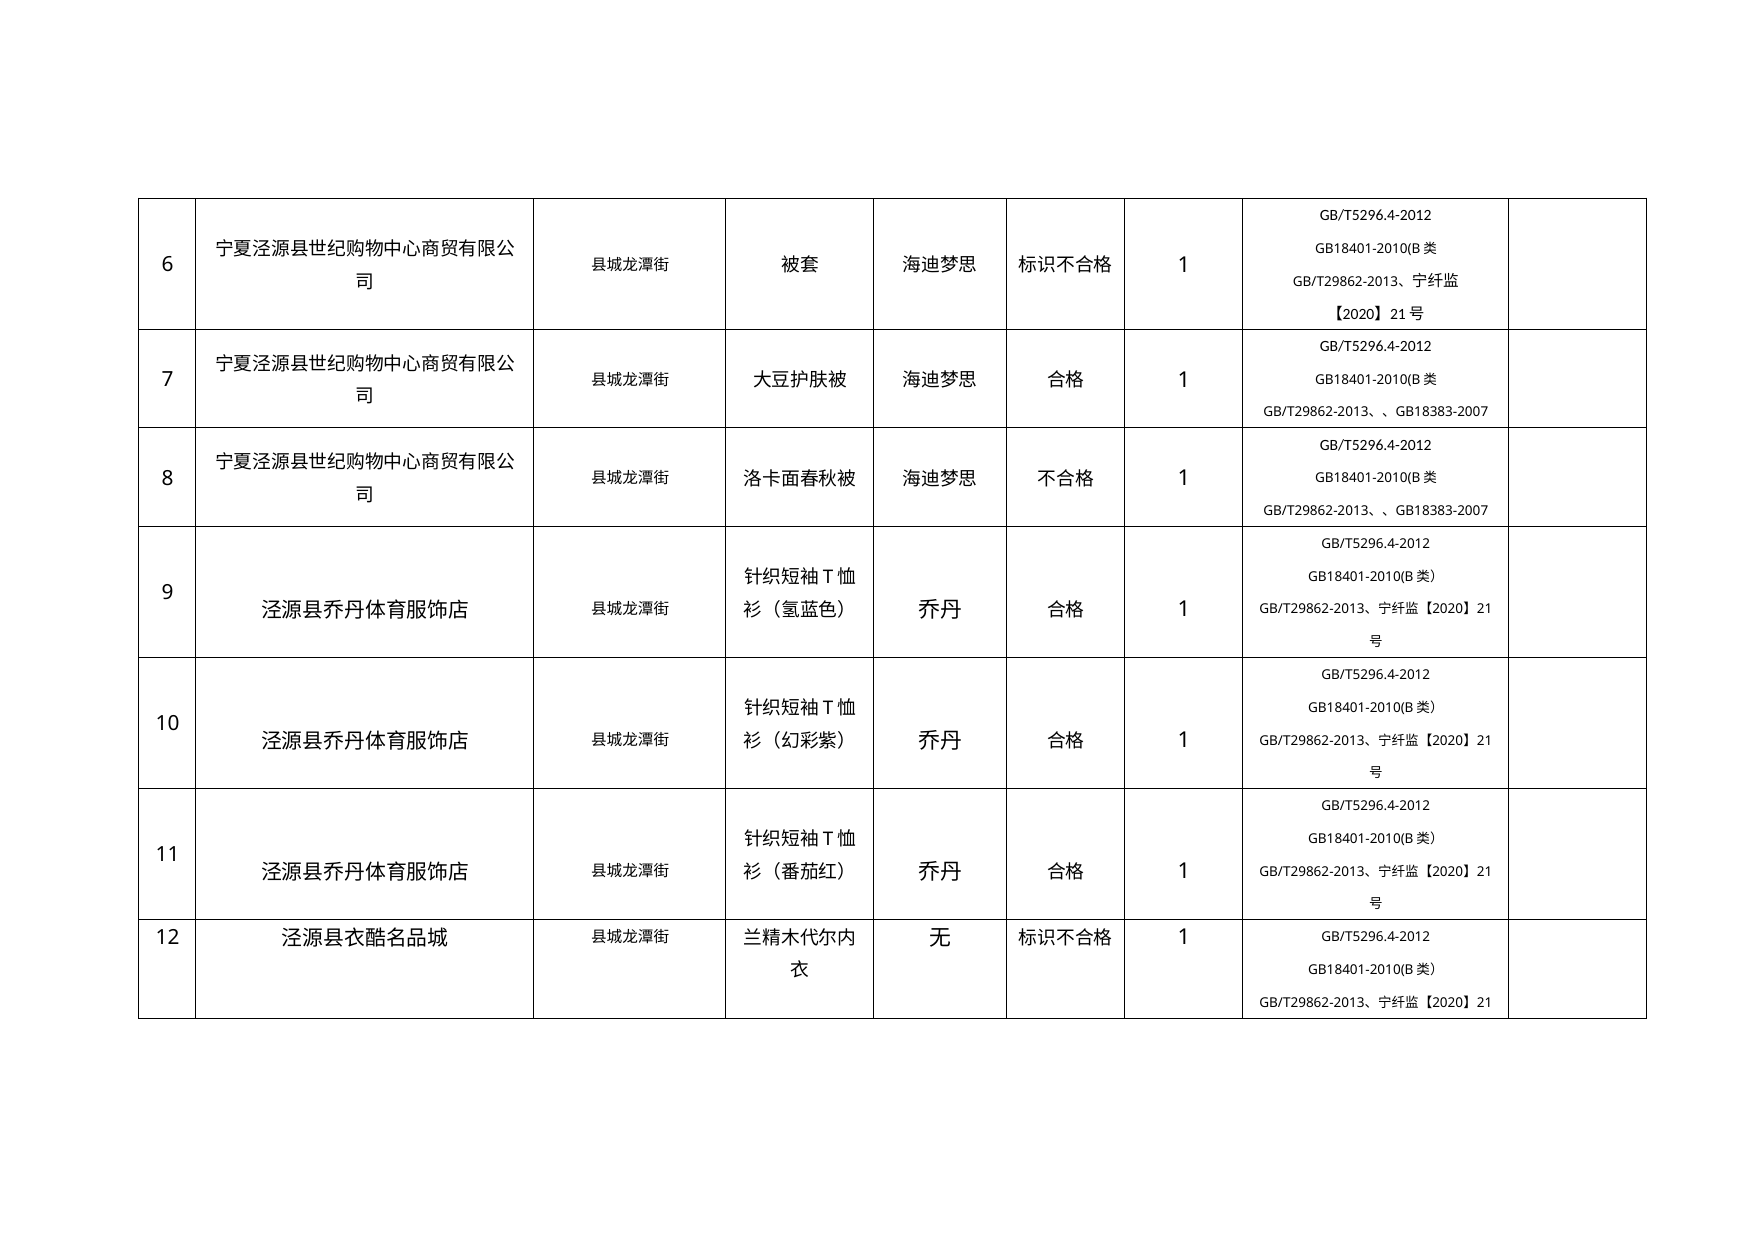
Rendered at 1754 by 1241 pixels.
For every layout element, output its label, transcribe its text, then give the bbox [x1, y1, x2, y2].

table_cell 无 [874, 920, 1006, 1017]
table_cell [1509, 789, 1646, 919]
table_cell 针织短袖T恤衫（番茄红） [726, 789, 873, 919]
table_cell 县城龙潭街 [534, 920, 725, 1017]
table_cell 海迪梦思 [874, 199, 1006, 329]
table_cell 宁夏泾源县世纪购物中心商贸有限公司 [196, 199, 533, 329]
table_cell 合格 [1007, 789, 1124, 919]
table_cell 合格 [1007, 330, 1124, 427]
table_cell GB/T5296.4-2012 GB18401-2010(B类 GB/T29862-2013、、GB18383-2007 [1243, 428, 1508, 526]
table_cell 1 [1125, 658, 1242, 788]
table_cell 洛卡面春秋被 [726, 428, 873, 526]
table_cell 宁夏泾源县世纪购物中心商贸有限公司 [196, 428, 533, 526]
table_cell 1 [1125, 330, 1242, 427]
table_cell [1509, 199, 1646, 329]
table_cell 针织短袖T恤衫（幻彩紫） [726, 658, 873, 788]
table_cell 1 [1125, 199, 1242, 329]
table_cell 合格 [1007, 658, 1124, 788]
table_cell GB/T5296.4-2012 GB18401-2010(B类 GB/T29862-2013、、GB18383-2007 [1243, 330, 1508, 427]
table_cell 泾源县乔丹体育服饰店 [196, 789, 533, 919]
table_cell 泾源县乔丹体育服饰店 [196, 658, 533, 788]
table_cell 6 [139, 199, 195, 329]
table_cell 海迪梦思 [874, 330, 1006, 427]
table_cell [1509, 527, 1646, 657]
table_cell GB/T5296.4-2012 GB18401-2010(B类） GB/T29862-2013、宁纤监【2020】21号 [1243, 658, 1508, 788]
table_cell GB/T5296.4-2012 GB18401-2010(B类） GB/T29862-2013、宁纤监【2020】21号 [1243, 527, 1508, 657]
table_cell 被套 [726, 199, 873, 329]
table_cell 县城龙潭街 [534, 658, 725, 788]
table_cell 12 [139, 920, 195, 1017]
table_cell [1509, 658, 1646, 788]
table_cell [1509, 330, 1646, 427]
table_cell 11 [139, 789, 195, 919]
table_cell 海迪梦思 [874, 428, 1006, 526]
table_cell 县城龙潭街 [534, 789, 725, 919]
table_cell 泾源县乔丹体育服饰店 [196, 527, 533, 657]
table_cell 大豆护肤被 [726, 330, 873, 427]
table_cell 乔丹 [874, 789, 1006, 919]
table_cell 9 [139, 527, 195, 657]
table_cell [1243, 920, 1508, 1017]
table_cell [1509, 920, 1646, 1017]
table_cell 合格 [1007, 527, 1124, 657]
table_cell 1 [1125, 789, 1242, 919]
table_cell 8 [139, 428, 195, 526]
table_cell 1 [1125, 920, 1242, 1017]
table_cell [1509, 428, 1646, 526]
table_cell 7 [139, 330, 195, 427]
table_cell 宁夏泾源县世纪购物中心商贸有限公司 [196, 330, 533, 427]
table_cell 标识不合格 [1007, 199, 1124, 329]
table_cell 针织短袖T恤衫（氢蓝色） [726, 527, 873, 657]
table_cell 县城龙潭街 [534, 428, 725, 526]
table_cell 1 [1125, 428, 1242, 526]
table_cell 标识不合格 [1007, 920, 1124, 1017]
table_cell 县城龙潭街 [534, 199, 725, 329]
table_cell 10 [139, 658, 195, 788]
table_cell 县城龙潭街 [534, 330, 725, 427]
table_cell 不合格 [1007, 428, 1124, 526]
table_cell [1243, 789, 1508, 919]
table_cell 县城龙潭街 [534, 527, 725, 657]
table_cell 乔丹 [874, 658, 1006, 788]
table_cell 乔丹 [874, 527, 1006, 657]
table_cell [1243, 199, 1508, 329]
table_cell 泾源县衣酷名品城 [196, 920, 533, 1017]
table_cell 1 [1125, 527, 1242, 657]
table_cell 兰精木代尔内衣 [726, 920, 873, 1017]
